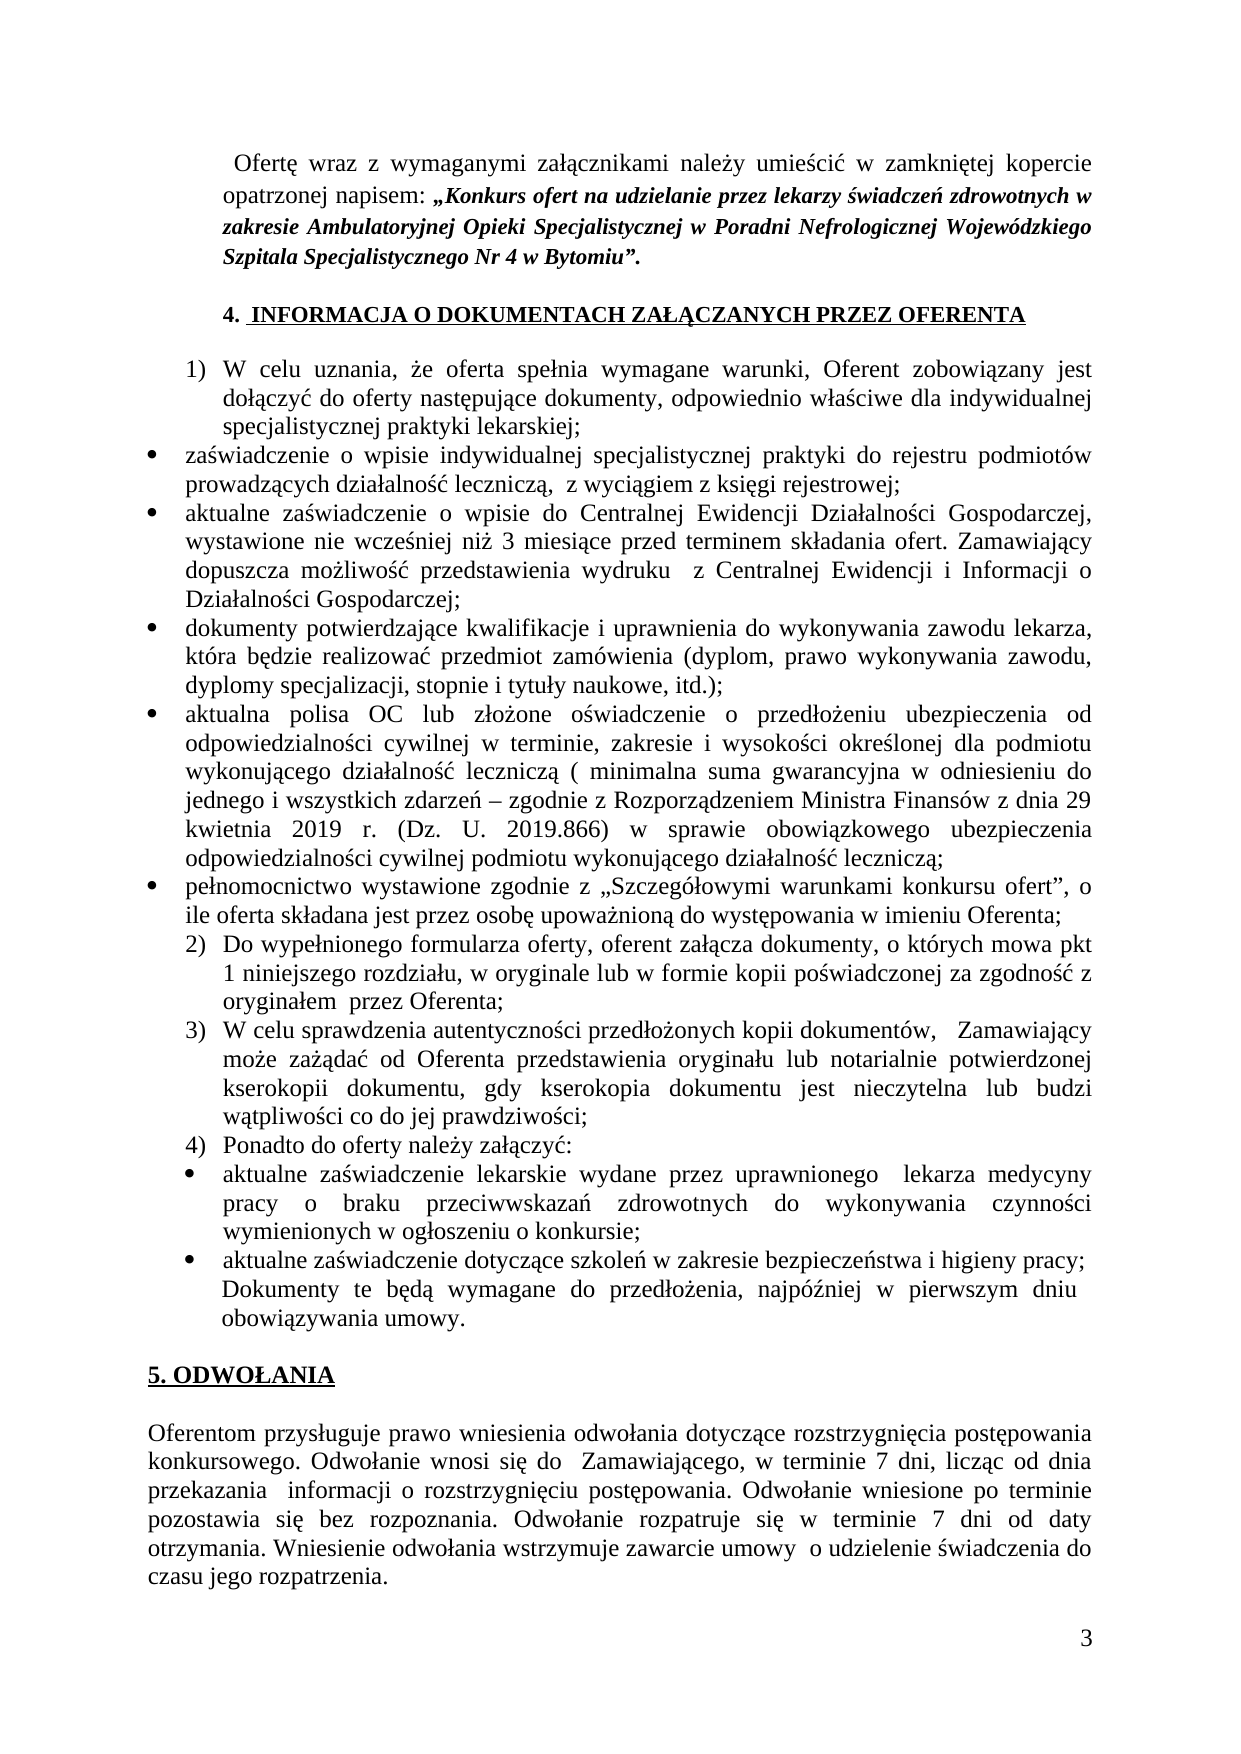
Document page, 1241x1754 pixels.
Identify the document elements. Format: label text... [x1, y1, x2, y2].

list Ponadto do oferty należy załączyć: [185, 1130, 1093, 1159]
list zaświadczenie o wpisie indywidualnej specjalistycznej praktyki do rejestru podmiotów prowadzących działalność leczniczą, z wyciągiem z księgi rejestrowej; [148, 440, 1093, 498]
text Oferentom przysługuje prawo wniesienia odwołania dotyczące rozstrzygnięcia postępowania konkursowego. Odwołanie wnosi się do Zamawiającego, w terminie 7 dni, licząc od dnia przekazania informacji o rozstrzygnięciu postępowania. Odwołanie wniesione po terminie pozostawia się bez rozpoznania. Odwołanie rozpatruje się w terminie 7 dni od daty otrzymania. Wniesienie odwołania wstrzymuje zawarcie umowy o udzielenie świadczenia do czasu jego rozpatrzenia. [148, 1418, 1093, 1590]
list pełnomocnictwo wystawione zgodnie z „Szczegółowymi warunkami konkursu ofert”, o ile oferta składana jest przez osobę upoważnioną do występowania w imieniu Oferenta; [148, 871, 1093, 929]
list Do wypełnionego formularza oferty, oferent załącza dokumenty, o których mowa pkt 1 niniejszego rozdziału, w oryginale lub w formie kopii poświadczonej za zgodność z oryginałem przez Oferenta; [185, 929, 1093, 1015]
text 4. INFORMACJA O DOKUMENTACH ZAŁĄCZANYCH PRZEZ OFERENTA [223, 301, 1093, 328]
list W celu sprawdzenia autentyczności przedłożonych kopii dokumentów, Zamawiający może zażądać od Oferenta przedstawienia oryginału lub notarialnie potwierdzonej kserokopii dokumentu, gdy kserokopia dokumentu jest nieczytelna lub budzi wątpliwości co do jej prawdziwości; [185, 1015, 1093, 1130]
text Dokumenty te będą wymagane do przedłożenia, najpóźniej w pierwszym dniu obowiązywania umowy. [148, 1274, 1093, 1331]
text 5. ODWOŁANIA [148, 1360, 1093, 1389]
list aktualne zaświadczenie lekarskie wydane przez uprawnionego lekarza medycyny pracy o braku przeciwwskazań zdrowotnych do wykonywania czynności wymienionych w ogłoszeniu o konkursie; [185, 1159, 1093, 1245]
list W celu uznania, że oferta spełnia wymagane warunki, Oferent zobowiązany jest dołączyć do oferty następujące dokumenty, odpowiednio właściwe dla indywidualnej specjalistycznej praktyki lekarskiej; [185, 354, 1093, 440]
text Ofertę wraz z wymaganymi załącznikami należy umieścić w zamkniętej kopercie opatrzonej napisem: „Konkurs ofert na udzielanie przez lekarzy świadczeń zdrowotnych w zakresie Ambulatoryjnej Opieki Specjalistycznej w Poradni Nefrologicznej Wojewódzkiego Szpitala Specjalistycznego Nr 4 w Bytomiu”. [223, 148, 1093, 270]
list aktualna polisa OC lub złożone oświadczenie o przedłożeniu ubezpieczenia od odpowiedzialności cywilnej w terminie, zakresie i wysokości określonej dla podmiotu wykonującego działalność leczniczą ( minimalna suma gwarancyjna w odniesieniu do jednego i wszystkich zdarzeń – zgodnie z Rozporządzeniem Ministra Finansów z dnia 29 kwietnia 2019 r. (Dz. U. 2019.866) w sprawie obowiązkowego ubezpieczenia odpowiedzialności cywilnej podmiotu wykonującego działalność leczniczą; [148, 699, 1093, 871]
list aktualne zaświadczenie dotyczące szkoleń w zakresie bezpieczeństwa i higieny pracy; [185, 1245, 1093, 1274]
list aktualne zaświadczenie o wpisie do Centralnej Ewidencji Działalności Gospodarczej, wystawione nie wcześniej niż 3 miesiące przed terminem składania ofert. Zamawiający dopuszcza możliwość przedstawienia wydruku z Centralnej Ewidencji i Informacji o Działalności Gospodarczej; [148, 498, 1093, 613]
list dokumenty potwierdzające kwalifikacje i uprawnienia do wykonywania zawodu lekarza, która będzie realizować przedmiot zamówienia (dyplom, prawo wykonywania zawodu, dyplomy specjalizacji, stopnie i tytuły naukowe, itd.); [148, 613, 1093, 699]
